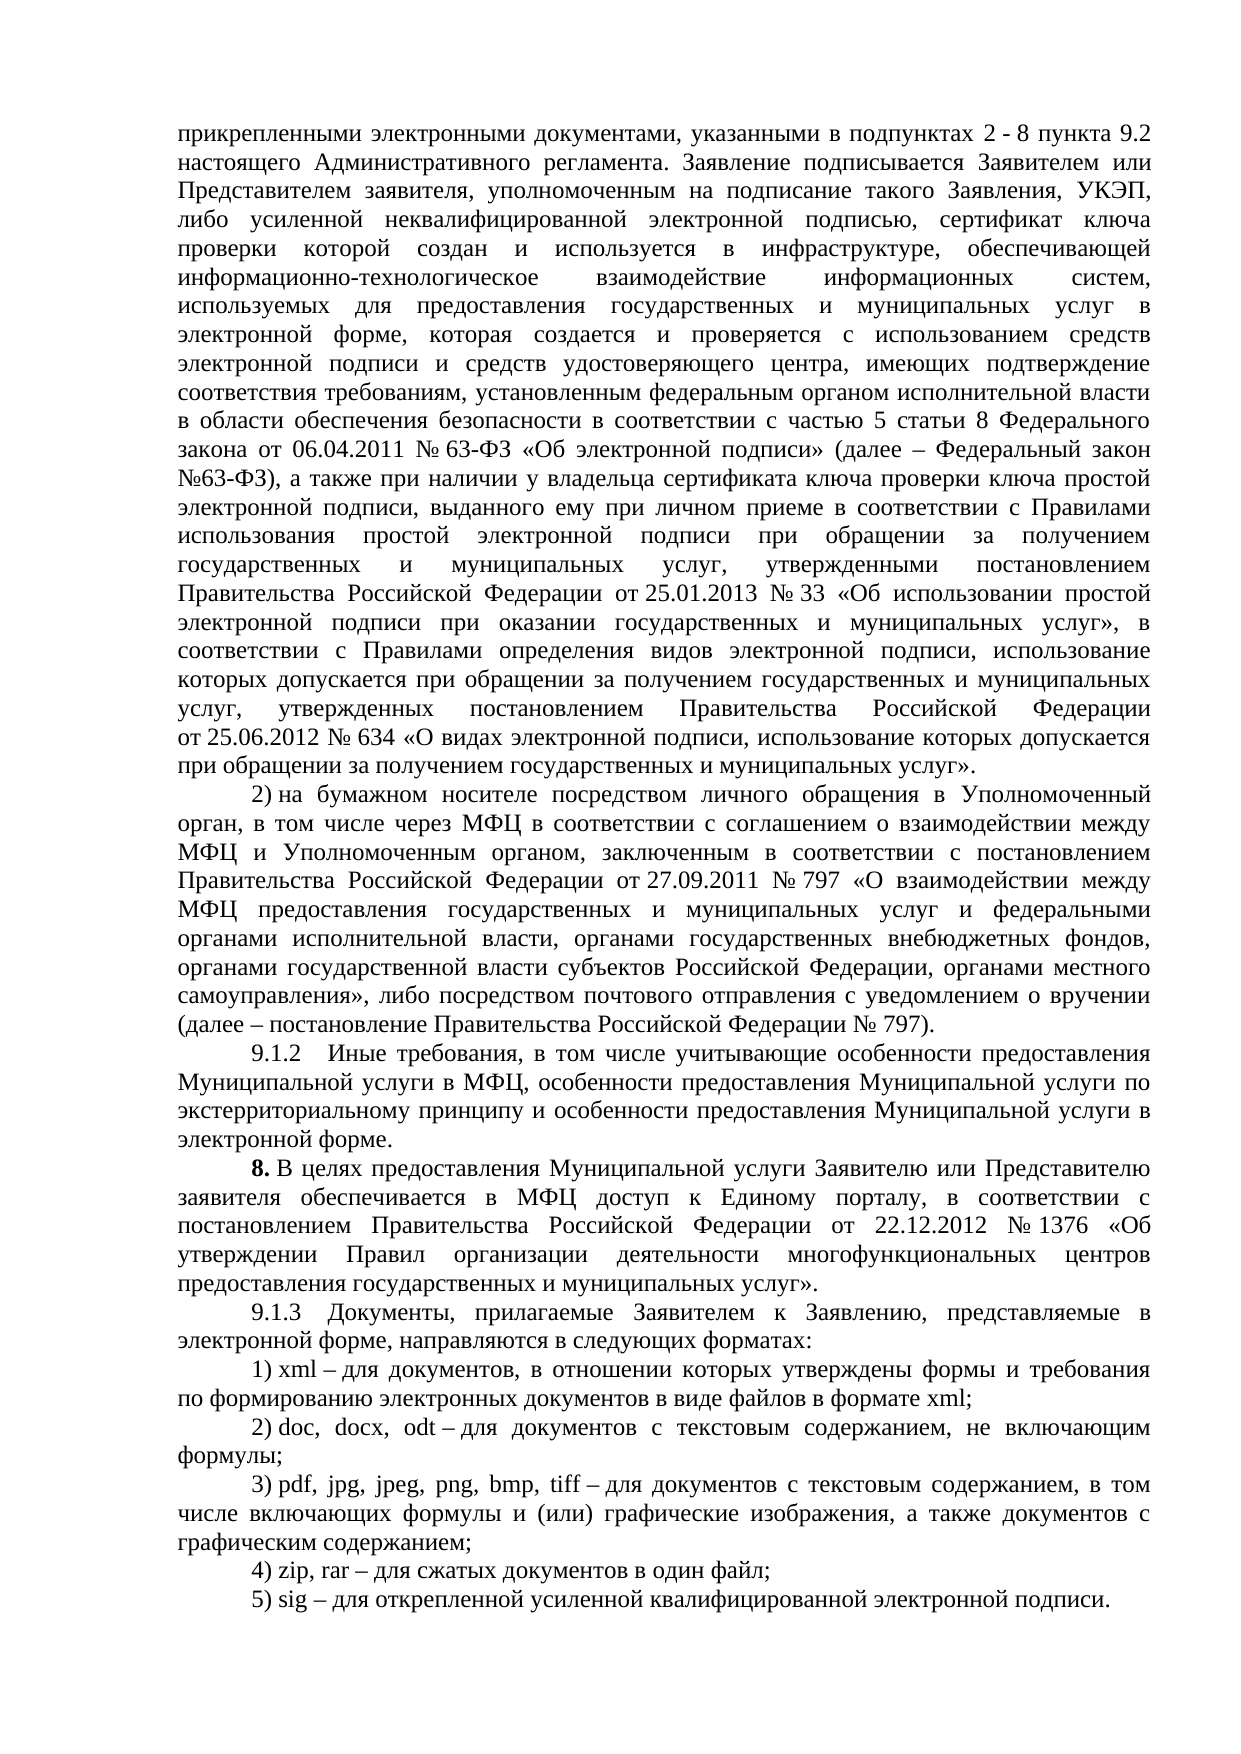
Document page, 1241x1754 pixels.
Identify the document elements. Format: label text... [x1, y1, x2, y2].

list Документы, прилагаемые Заявителем к Заявлению, представляемые в электронной форме, направляются в следующих форматах: [177, 1297, 1151, 1354]
list 1) xml – для документов, в отношении которых утверждены формы и требования по формированию электронных документов в виде файлов в формате xml; [177, 1354, 1151, 1412]
text 3) pdf, jpg, jpeg, png, bmp, tiff – для документов с текстовым содержанием, в том числе включающих формулы и (или) графические изображения, а также документов с графическим содержанием; [177, 1469, 1151, 1556]
text 5) sig – для открепленной усиленной квалифицированной электронной подписи. [177, 1584, 1151, 1613]
text 4) zip, rar – для сжатых документов в один файл; [177, 1556, 1151, 1584]
text 2) на бумажном носителе посредством личного обращения в Уполномоченный орган, в том числе через МФЦ в соответствии с соглашением о взаимодействии между МФЦ и Уполномоченным органом, заключенным в соответствии с постановлением Правительства Российской Федерации от 27.09.2011 № 797 «О взаимодействии между МФЦ предоставления государственных и муниципальных услуг и федеральными органами исполнительной власти, органами государственных внебюджетных фондов, органами государственной власти субъектов Российской Федерации, органами местного самоуправления», либо посредством почтового отправления с уведомлением о вручении (далее – постановление Правительства Российской Федерации № 797). [177, 779, 1151, 1038]
subtitle В целях предоставления Муниципальной услуги Заявителю или Представителю заявителя обеспечивается в МФЦ доступ к Единому порталу, в соответствии с постановлением Правительства Российской Федерации от 22.12.2012 № 1376 «Об утверждении Правил организации деятельности многофункциональных центров предоставления государственных и муниципальных услуг». [177, 1153, 1151, 1297]
subtitle Иные требования, в том числе учитывающие особенности предоставления Муниципальной услуги в МФЦ, особенности предоставления Муниципальной услуги по экстерриториальному принципу и особенности предоставления Муниципальной услуги в электронной форме. [177, 1038, 1151, 1153]
list 2) doc, docx, odt – для документов с текстовым содержанием, не включающим формулы; [177, 1412, 1151, 1469]
